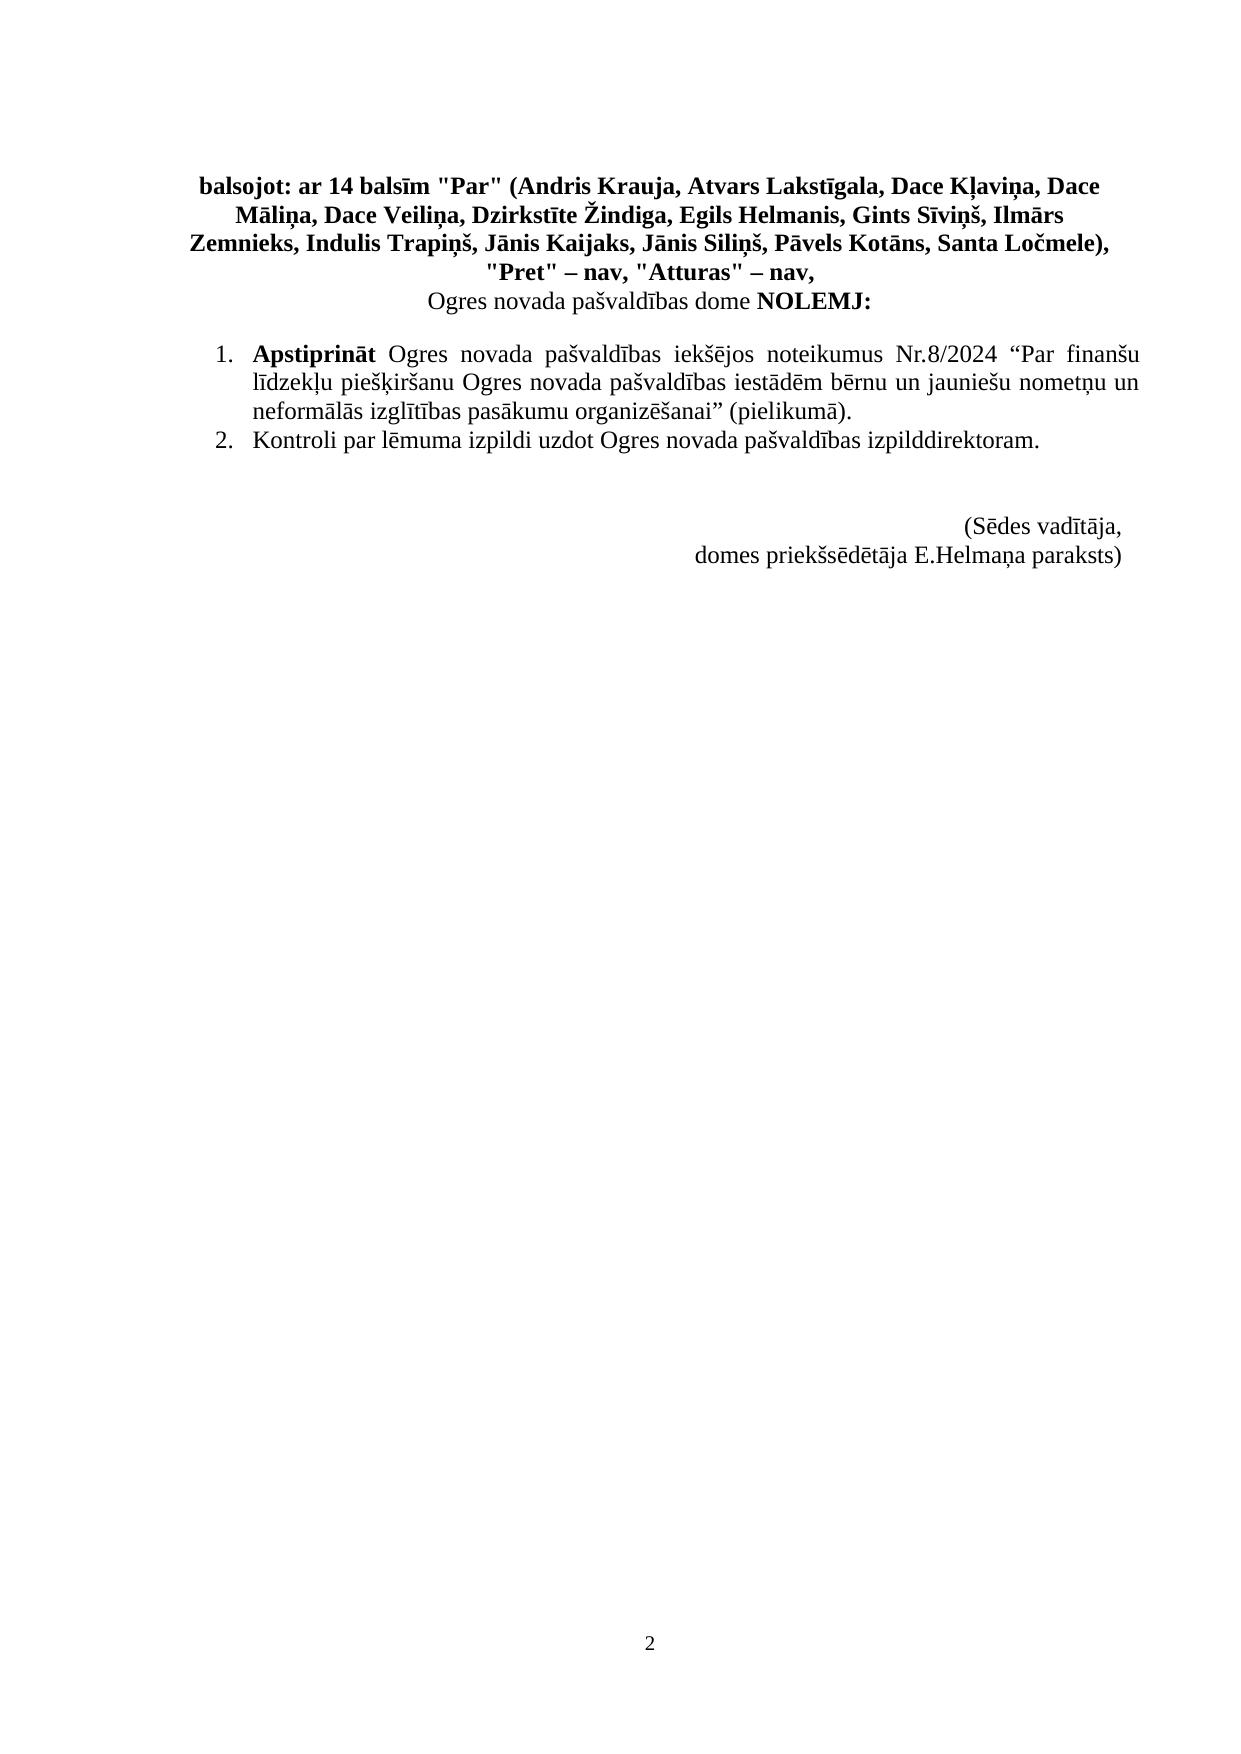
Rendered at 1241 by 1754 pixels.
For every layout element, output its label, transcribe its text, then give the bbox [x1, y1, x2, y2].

text domes priekšsēdētāja E.Helmaņa paraksts) [200, 540, 1122, 569]
text balsojot: ar 14 balsīm "Par" (Andris Krauja, Atvars Lakstīgala, Dace Kļaviņa, Dace Māliņa, Dace Veiliņa, Dzirkstīte Žindiga, Egils Helmanis, Gints Sīviņš, Ilmārs Zemnieks, Indulis Trapiņš, Jānis Kaijaks, Jānis Siliņš, Pāvels Kotāns, Santa Ločmele), "Pret" – nav, "Atturas" – nav, [177, 171, 1122, 286]
text (Sēdes vadītāja, [200, 511, 1122, 540]
list Apstiprināt Ogres novada pašvaldības iekšējos noteikumus Nr.8/2024 “Par finanšu līdzekļu piešķiršanu Ogres novada pašvaldības iestādēm bērnu un jauniešu nometņu un neformālās izglītības pasākumu organizēšanai” (pielikumā). [215, 339, 1140, 425]
list Kontroli par lēmuma izpildi uzdot Ogres novada pašvaldības izpilddirektoram. [215, 425, 1140, 454]
text Ogres novada pašvaldības dome NOLEMJ: [177, 286, 1122, 315]
